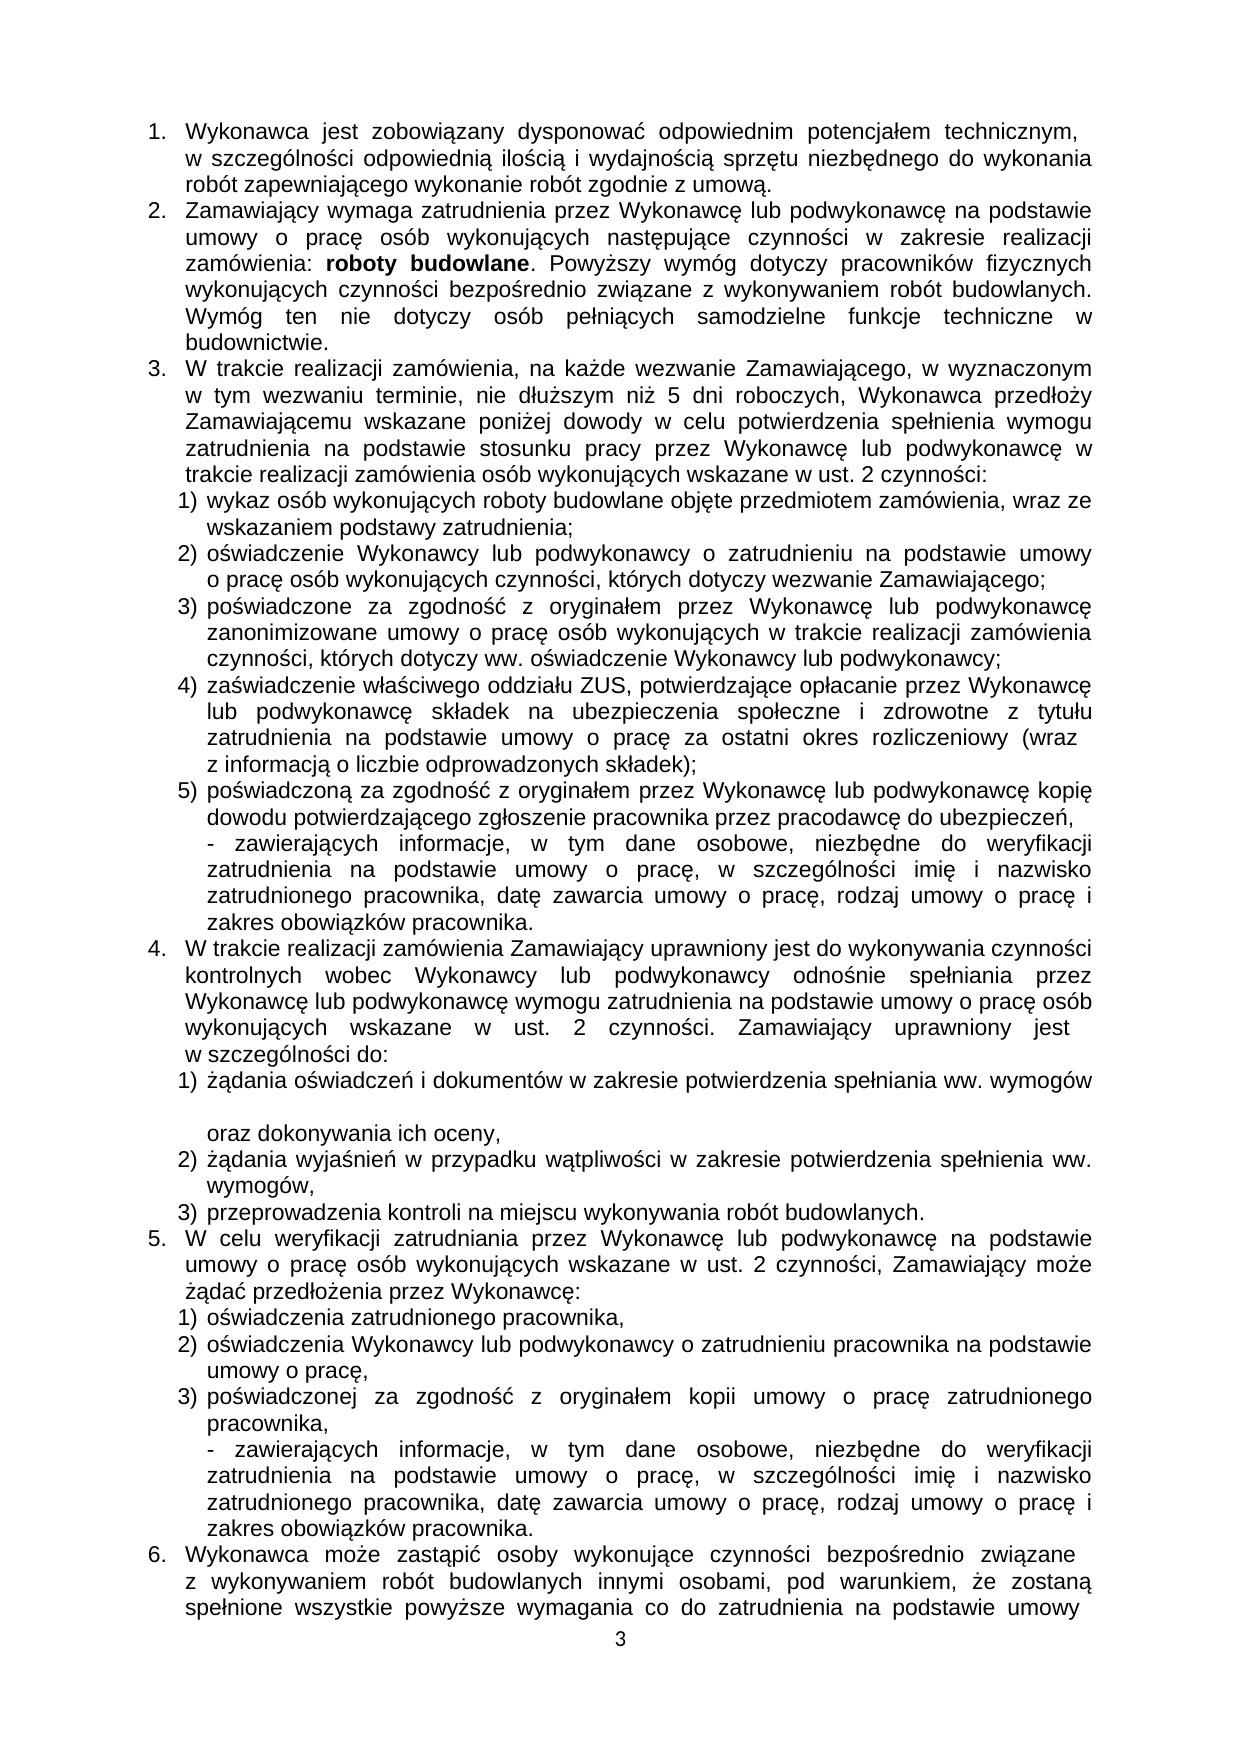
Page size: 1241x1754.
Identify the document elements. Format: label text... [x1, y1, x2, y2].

list oświadczenia zatrudnionego pracownika, [177, 1304, 1093, 1331]
list poświadczonej za zgodność z oryginałem kopii umowy o pracę zatrudnionego pracownika, [177, 1383, 1093, 1436]
list oświadczenie Wykonawcy lub podwykonawcy o zatrudnieniu na podstawie umowy o pracę osób wykonujących czynności, których dotyczy wezwanie Zamawiającego; [177, 540, 1093, 593]
list żądania wyjaśnień w przypadku wątpliwości w zakresie potwierdzenia spełnienia ww. wymogów, [177, 1146, 1093, 1199]
list poświadczone za zgodność z oryginałem przez Wykonawcę lub podwykonawcę zanonimizowane umowy o pracę osób wykonujących w trakcie realizacji zamówienia czynności, których dotyczy ww. oświadczenie Wykonawcy lub podwykonawcy; [177, 593, 1093, 672]
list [148, 1541, 1093, 1620]
list Wykonawca jest zobowiązany dysponować odpowiednim potencjałem technicznym, w szczególności odpowiednią ilością i wydajnością sprzętu niezbędnego do wykonania robót zapewniającego wykonanie robót zgodnie z umową. [148, 118, 1093, 197]
list Zamawiający wymaga zatrudnienia przez Wykonawcę lub podwykonawcę na podstawie umowy o pracę osób wykonujących następujące czynności w zakresie realizacji zamówienia: roboty budowlane. Powyższy wymóg dotyczy pracowników fizycznych wykonujących czynności bezpośrednio związane z wykonywaniem robót budowlanych. Wymóg ten nie dotyczy osób pełniących samodzielne funkcje techniczne w budownictwie. [148, 197, 1093, 355]
list W celu weryfikacji zatrudniania przez Wykonawcę lub podwykonawcę na podstawie umowy o pracę osób wykonujących wskazane w ust. 2 czynności, Zamawiający może żądać przedłożenia przez Wykonawcę: [148, 1225, 1093, 1304]
list poświadczoną za zgodność z oryginałem przez Wykonawcę lub podwykonawcę kopię dowodu potwierdzającego zgłoszenie pracownika przez pracodawcę do ubezpieczeń, [177, 777, 1093, 830]
list przeprowadzenia kontroli na miejscu wykonywania robót budowlanych. [177, 1199, 1093, 1225]
list wykaz osób wykonujących roboty budowlane objęte przedmiotem zamówienia, wraz ze wskazaniem podstawy zatrudnienia; [177, 487, 1093, 540]
list zaświadczenie właściwego oddziału ZUS, potwierdzające opłacanie przez Wykonawcę lub podwykonawcę składek na ubezpieczenia społeczne i zdrowotne z tytułu zatrudnienia na podstawie umowy o pracę za ostatni okres rozliczeniowy (wraz z informacją o liczbie odprowadzonych składek); [177, 672, 1093, 777]
list W trakcie realizacji zamówienia Zamawiający uprawniony jest do wykonywania czynności kontrolnych wobec Wykonawcy lub podwykonawcy odnośnie spełniania przez Wykonawcę lub podwykonawcę wymogu zatrudnienia na podstawie umowy o pracę osób wykonujących wskazane w ust. 2 czynności. Zamawiający uprawniony jest w szczególności do: [148, 935, 1093, 1067]
list W trakcie realizacji zamówienia, na każde wezwanie Zamawiającego, w wyznaczonym w tym wezwaniu terminie, nie dłuższym niż 5 dni roboczych, Wykonawca przedłoży Zamawiającemu wskazane poniżej dowody w celu potwierdzenia spełnienia wymogu zatrudnienia na podstawie stosunku pracy przez Wykonawcę lub podwykonawcę w trakcie realizacji zamówienia osób wykonujących wskazane w ust. 2 czynności: [148, 355, 1093, 487]
text - zawierających informacje, w tym dane osobowe, niezbędne do weryfikacji zatrudnienia na podstawie umowy o pracę, w szczególności imię i nazwisko zatrudnionego pracownika, datę zawarcia umowy o pracę, rodzaj umowy o pracę i zakres obowiązków pracownika. [207, 1436, 1093, 1541]
list - zawierających informacje, w tym dane osobowe, niezbędne do weryfikacji zatrudnienia na podstawie umowy o pracę, w szczególności imię i nazwisko zatrudnionego pracownika, datę zawarcia umowy o pracę, rodzaj umowy o pracę i zakres obowiązków pracownika. [207, 830, 1093, 935]
list oświadczenia Wykonawcy lub podwykonawcy o zatrudnieniu pracownika na podstawie umowy o pracę, [177, 1331, 1093, 1383]
list żądania oświadczeń i dokumentów w zakresie potwierdzenia spełniania ww. wymogów oraz dokonywania ich oceny, [177, 1067, 1093, 1146]
